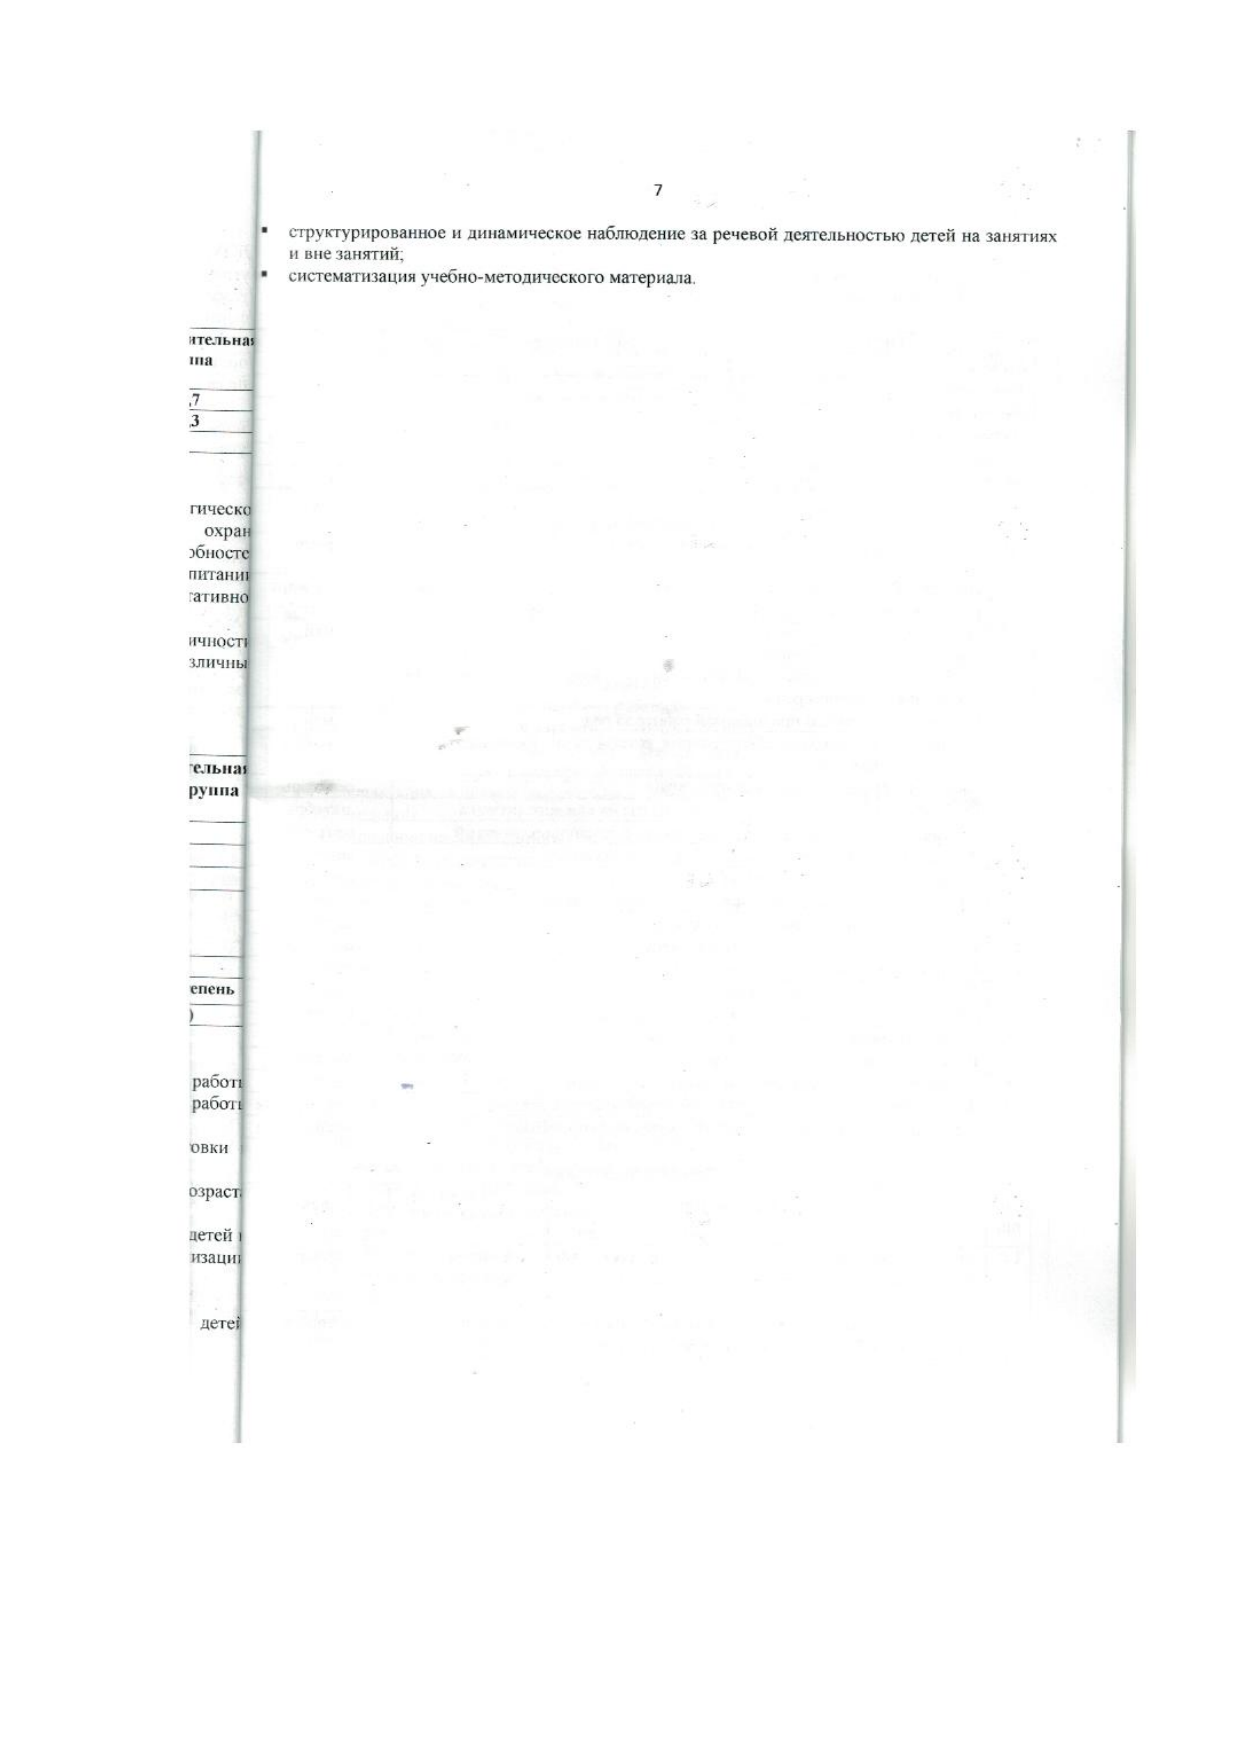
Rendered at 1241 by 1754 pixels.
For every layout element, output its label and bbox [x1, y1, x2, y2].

picture [177, 118, 1151, 1458]
